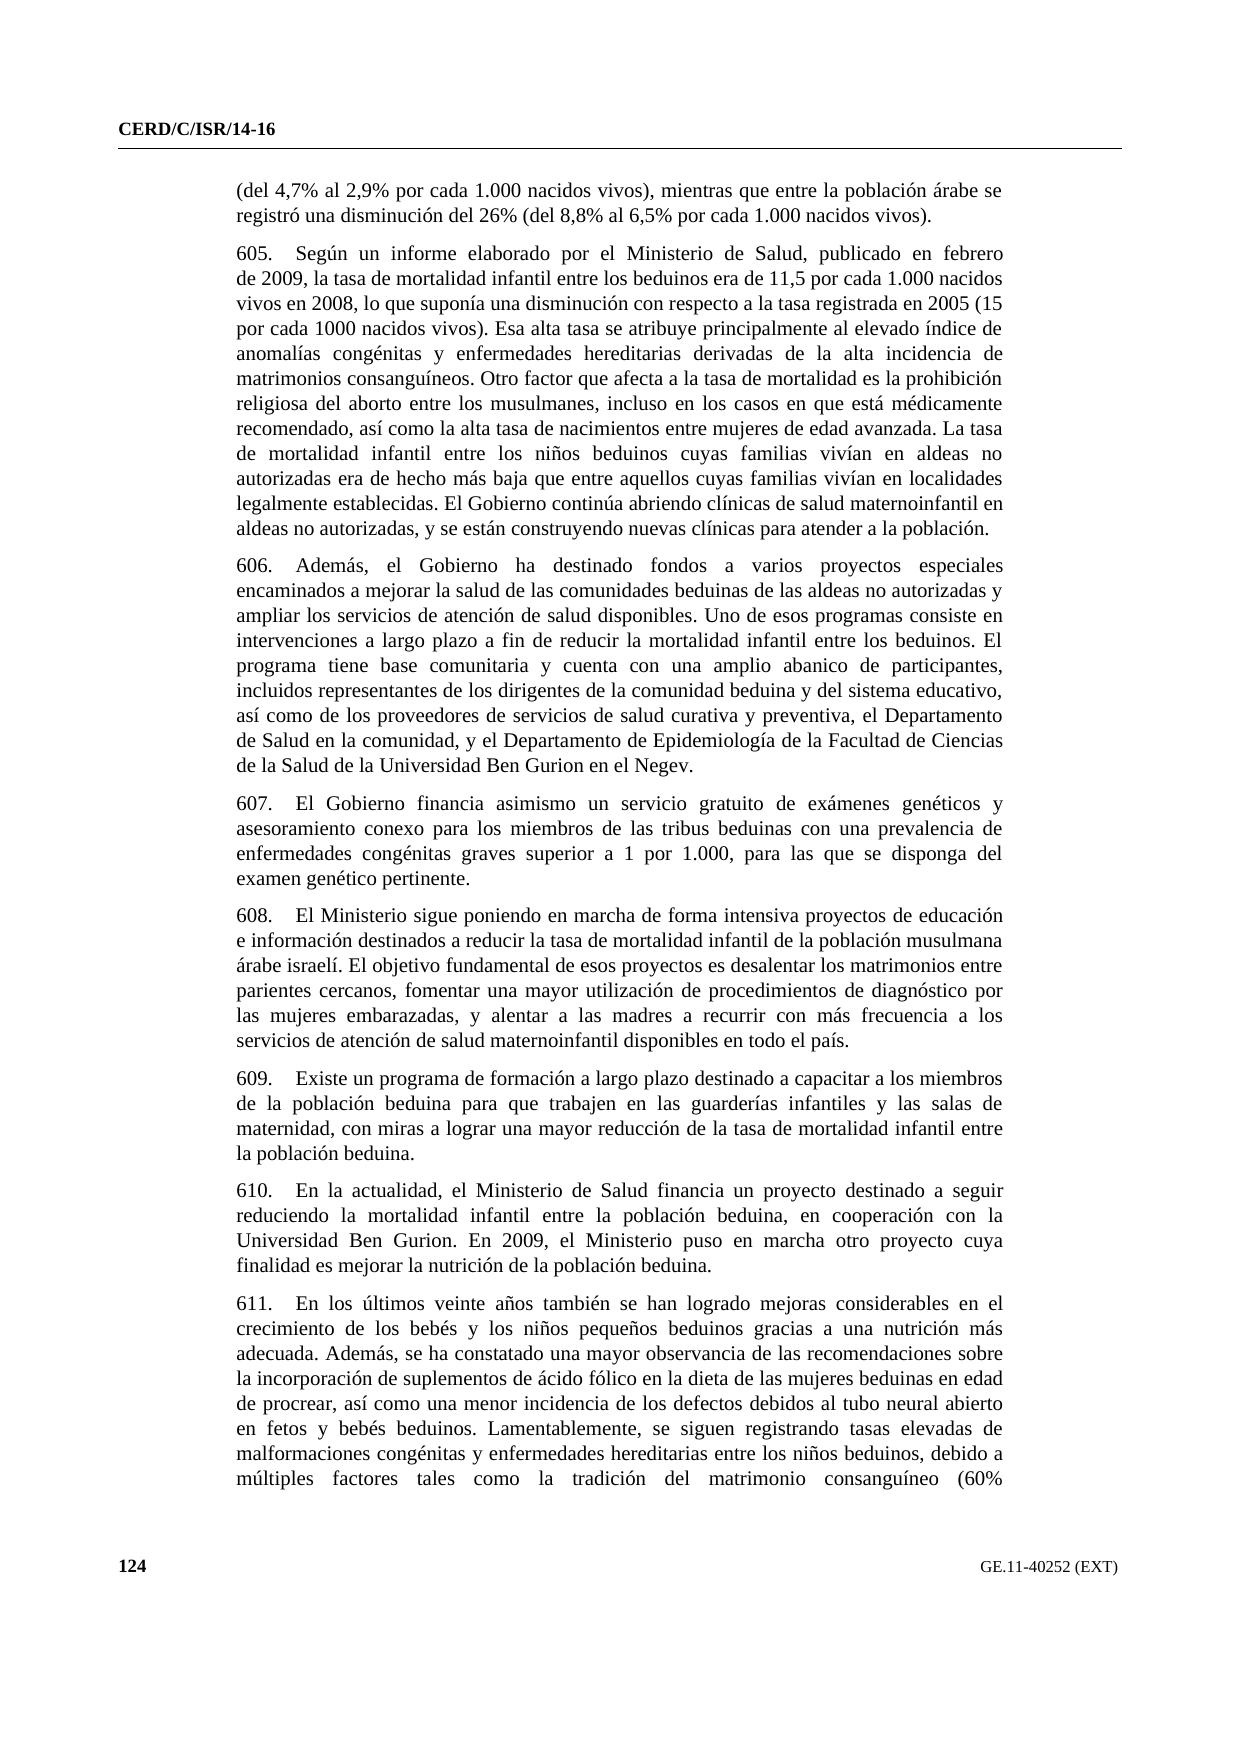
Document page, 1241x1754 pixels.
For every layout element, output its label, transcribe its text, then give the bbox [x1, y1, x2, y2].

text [236, 1290, 1004, 1490]
text 608. El Ministerio sigue poniendo en marcha de forma intensiva proyectos de educación e información destinados a reducir la tasa de mortalidad infantil de la población musulmana árabe israelí. El objetivo fundamental de esos proyectos es desalentar los matrimonios entre parientes cercanos, fomentar una mayor utilización de procedimientos de diagnóstico por las mujeres embarazadas, y alentar a las madres a recurrir con más frecuencia a los servicios de atención de salud maternoinfantil disponibles en todo el país. [236, 902, 1004, 1052]
text 609. Existe un programa de formación a largo plazo destinado a capacitar a los miembros de la población beduina para que trabajen en las guarderías infantiles y las salas de maternidad, con miras a lograr una mayor reducción de la tasa de mortalidad infantil entre la población beduina. [236, 1065, 1004, 1165]
text 605. Según un informe elaborado por el Ministerio de Salud, publicado en febrero de 2009, la tasa de mortalidad infantil entre los beduinos era de 11,5 por cada 1.000 nacidos vivos en 2008, lo que suponía una disminución con respecto a la tasa registrada en 2005 (15 por cada 1000 nacidos vivos). Esa alta tasa se atribuye principalmente al elevado índice de anomalías congénitas y enfermedades hereditarias derivadas de la alta incidencia de matrimonios consanguíneos. Otro factor que afecta a la tasa de mortalidad es la prohibición religiosa del aborto entre los musulmanes, incluso en los casos en que está médicamente recomendado, así como la alta tasa de nacimientos entre mujeres de edad avanzada. La tasa de mortalidad infantil entre los niños beduinos cuyas familias vivían en aldeas no autorizadas era de hecho más baja que entre aquellos cuyas familias vivían en localidades legalmente establecidas. El Gobierno continúa abriendo clínicas de salud maternoinfantil en aldeas no autorizadas, y se están construyendo nuevas clínicas para atender a la población. [236, 240, 1004, 540]
text 610. En la actualidad, el Ministerio de Salud financia un proyecto destinado a seguir reduciendo la mortalidad infantil entre la población beduina, en cooperación con la Universidad Ben Gurion. En 2009, el Ministerio puso en marcha otro proyecto cuya finalidad es mejorar la nutrición de la población beduina. [236, 1177, 1004, 1277]
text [236, 177, 1004, 227]
text 606. Además, el Gobierno ha destinado fondos a varios proyectos especiales encaminados a mejorar la salud de las comunidades beduinas de las aldeas no autorizadas y ampliar los servicios de atención de salud disponibles. Uno de esos programas consiste en intervenciones a largo plazo a fin de reducir la mortalidad infantil entre los beduinos. El programa tiene base comunitaria y cuenta con una amplio abanico de participantes, incluidos representantes de los dirigentes de la comunidad beduina y del sistema educativo, así como de los proveedores de servicios de salud curativa y preventiva, el Departamento de Salud en la comunidad, y el Departamento de Epidemiología de la Facultad de Ciencias de la Salud de la Universidad Ben Gurion en el Negev. [236, 552, 1004, 777]
text 607. El Gobierno financia asimismo un servicio gratuito de exámenes genéticos y asesoramiento conexo para los miembros de las tribus beduinas con una prevalencia de enfermedades congénitas graves superior a 1 por 1.000, para las que se disponga del examen genético pertinente. [236, 790, 1004, 890]
